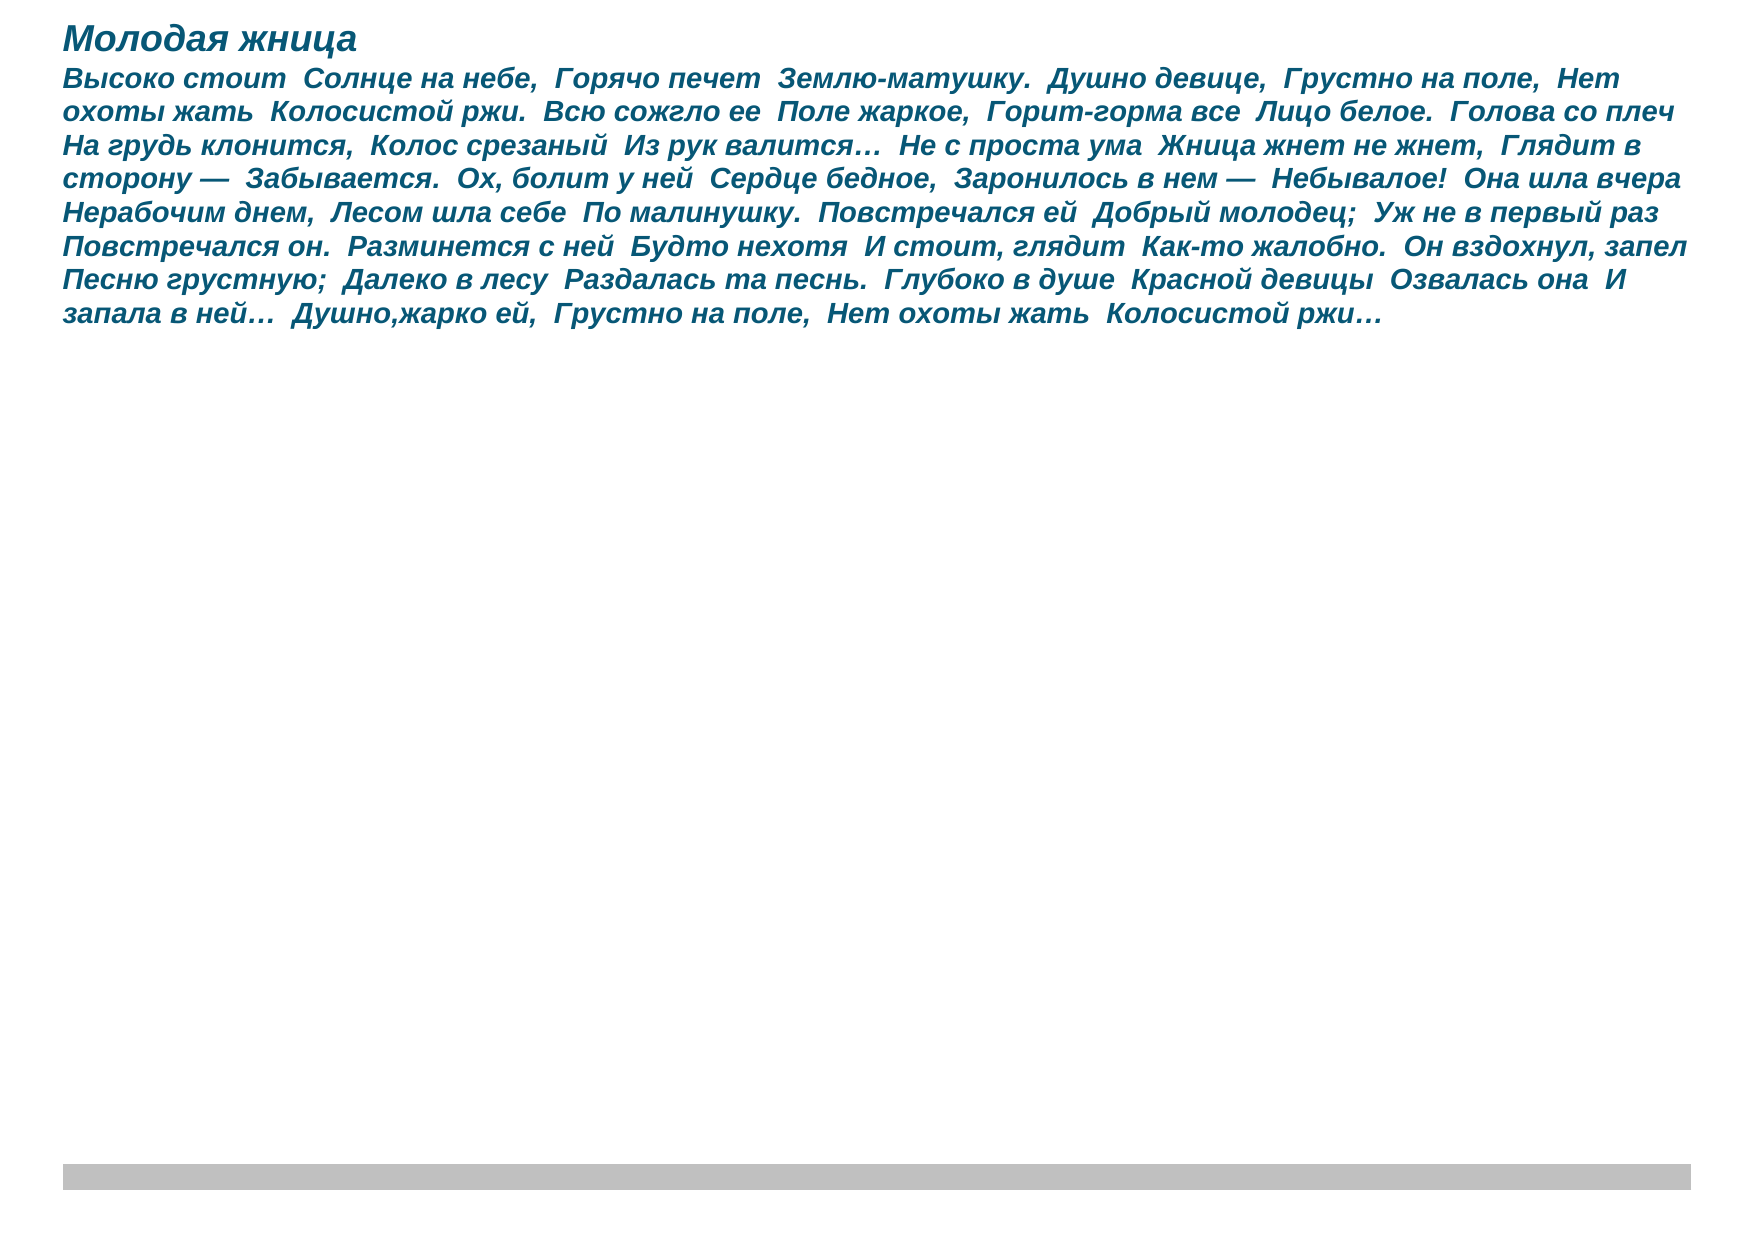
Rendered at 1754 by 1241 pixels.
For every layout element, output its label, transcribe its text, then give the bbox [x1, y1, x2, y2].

subtitle Молодая жница [62, 17, 1691, 60]
text Высоко стоит [62, 61, 1691, 329]
